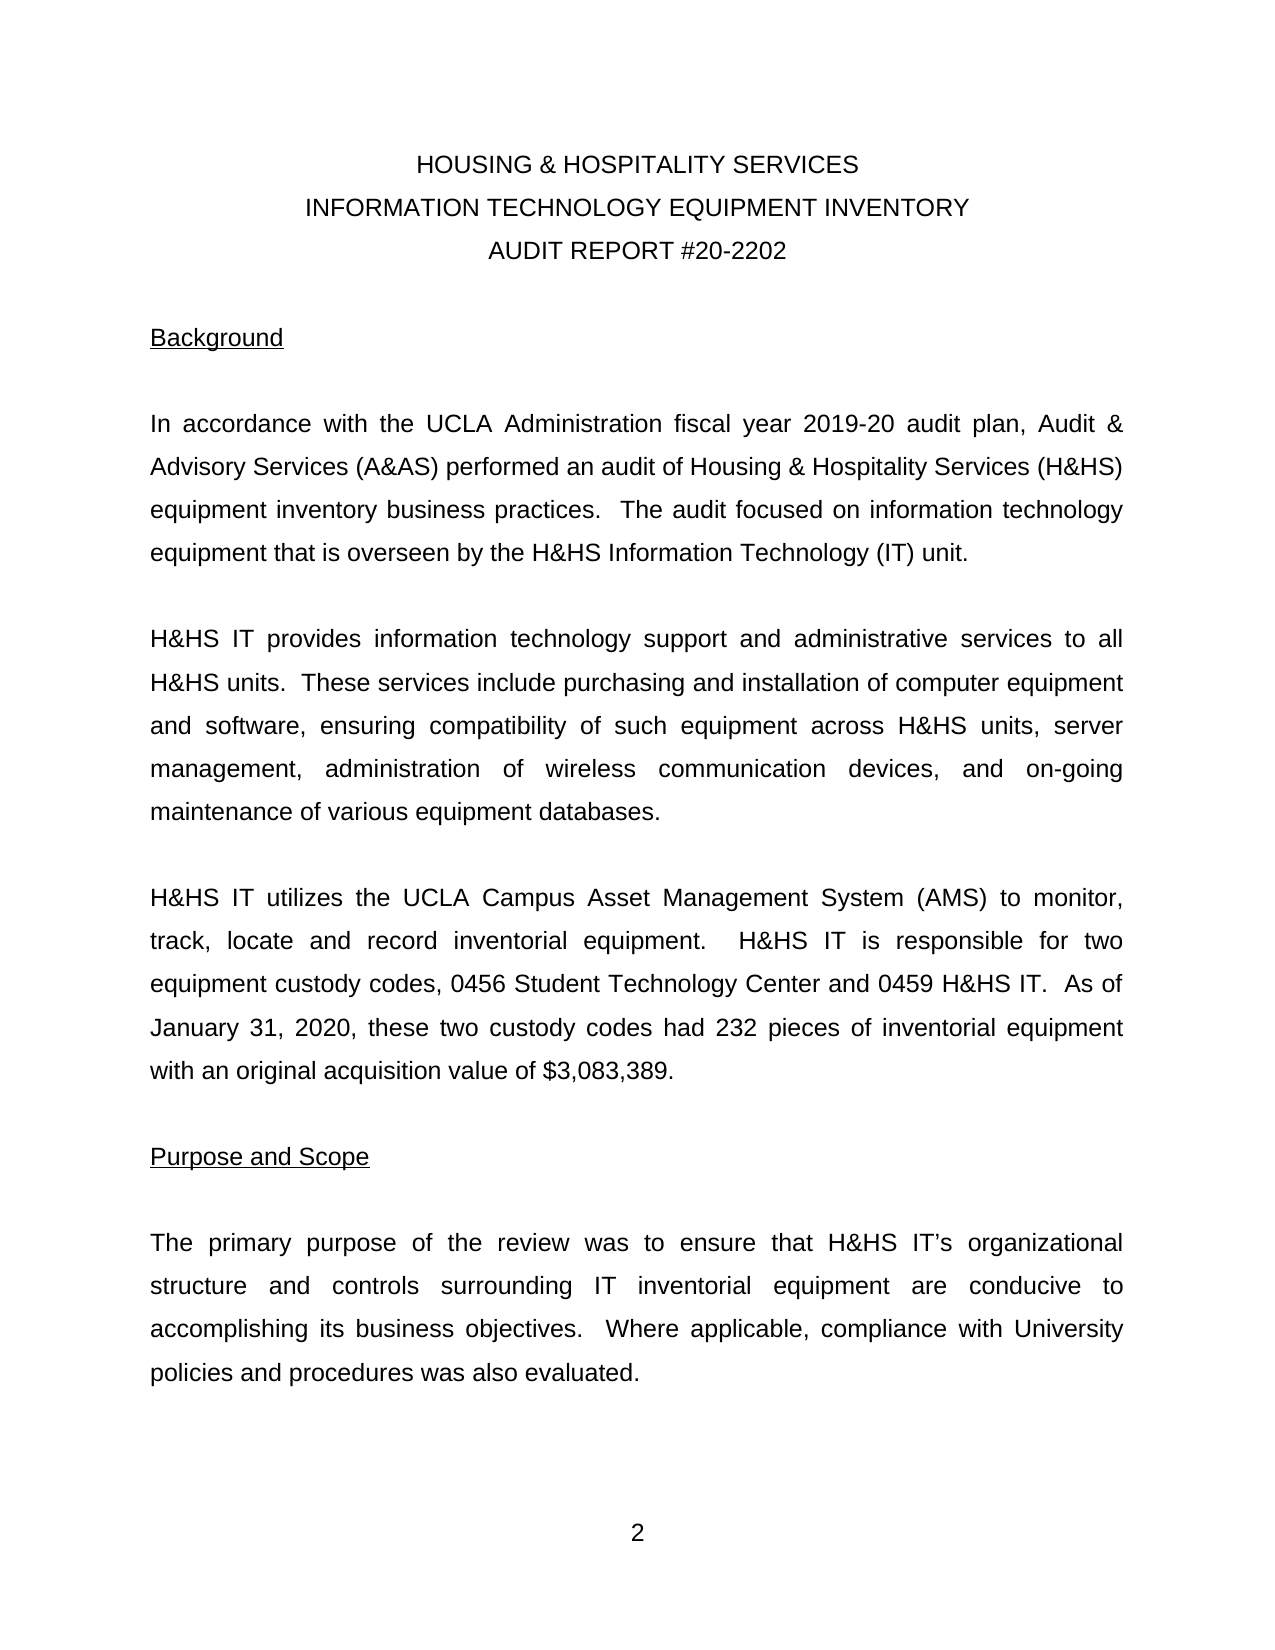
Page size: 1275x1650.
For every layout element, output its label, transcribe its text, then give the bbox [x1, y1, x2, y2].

text HOUSING & HOSPITALITY SERVICES [150, 150, 1125, 179]
text INFORMATION TECHNOLOGY EQUIPMENT INVENTORY [150, 193, 1125, 222]
text Purpose and Scope [150, 1142, 1125, 1171]
text AUDIT REPORT #20-2202 [150, 236, 1125, 265]
text H&HS IT provides information technology support and administrative services to all H&HS units. These services include purchasing and installation of computer equipment and software, ensuring compatibility of such equipment across H&HS units, server management, administration of wireless communication devices, and on-going maintenance of various equipment databases. [150, 624, 1125, 826]
text In accordance with the UCLA Administration fiscal year 2019-20 audit plan, Audit & Advisory Services (A&AS) performed an audit of Housing & Hospitality Services (H&HS) equipment inventory business practices. The audit focused on information technology equipment that is overseen by the H&HS Information Technology (IT) unit. [150, 409, 1125, 567]
text H&HS IT utilizes the UCLA Campus Asset Management System (AMS) to monitor, track, locate and record inventorial equipment. H&HS IT is responsible for two equipment custody codes, 0456 Student Technology Center and 0459 H&HS IT. As of January 31, 2020, these two custody codes had 232 pieces of inventorial equipment with an original acquisition value of $3,083,389. [150, 883, 1125, 1084]
text Background [150, 322, 1125, 351]
text The primary purpose of the review was to ensure that H&HS IT’s organizational structure and controls surrounding IT inventorial equipment are conducive to accomplishing its business objectives. Where applicable, compliance with University policies and procedures was also evaluated. [150, 1228, 1125, 1386]
